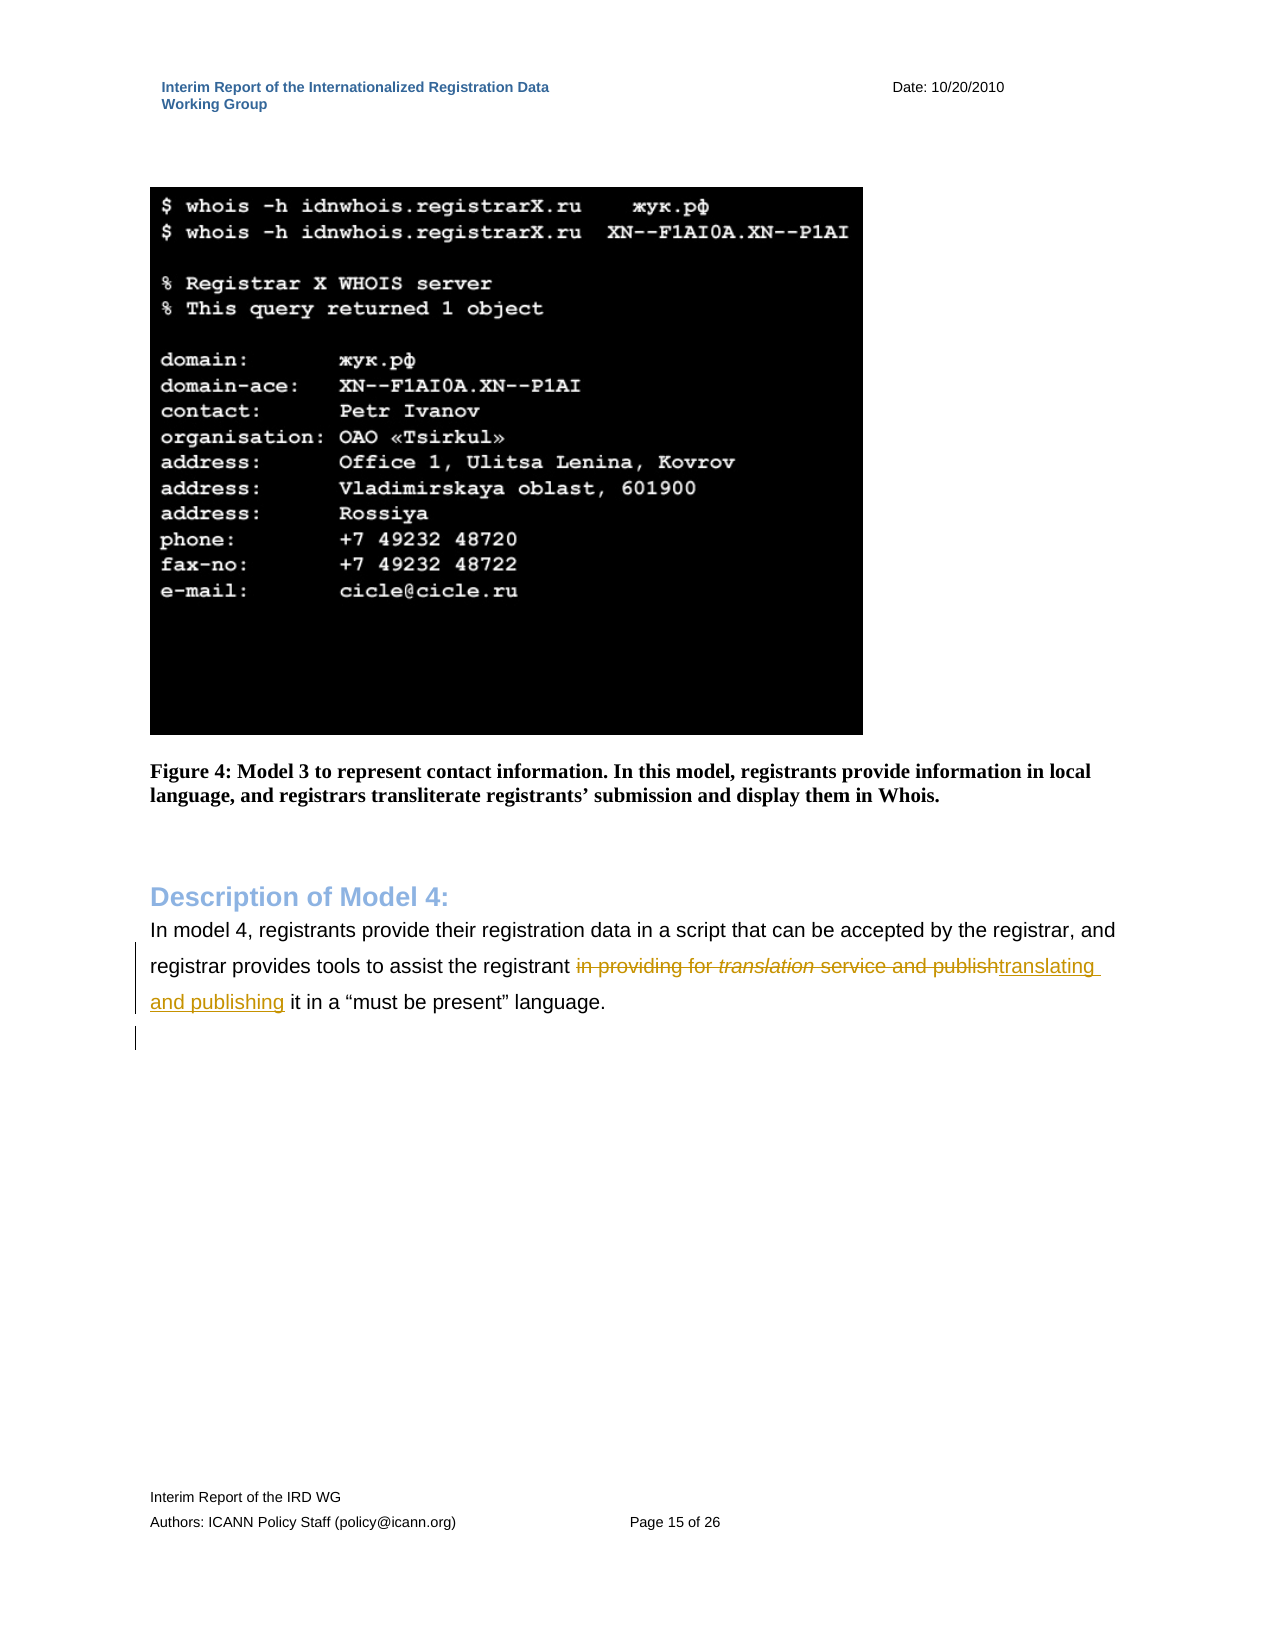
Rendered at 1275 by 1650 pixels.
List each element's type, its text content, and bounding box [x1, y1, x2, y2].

picture [150, 187, 863, 735]
text Figure 4: Model 3 to represent contact information. In this model, registrants provide information in local language, and registrars transliterate registrants’ submission and display them in Whois. [150, 759, 1125, 807]
subtitle Description of Model 4: [150, 881, 1125, 912]
text In model 4, registrants provide their registration data in a script that can be accepted by the registrar, and registrar provides tools to assist the registrant it in a “must be present” language. [150, 918, 1125, 1014]
